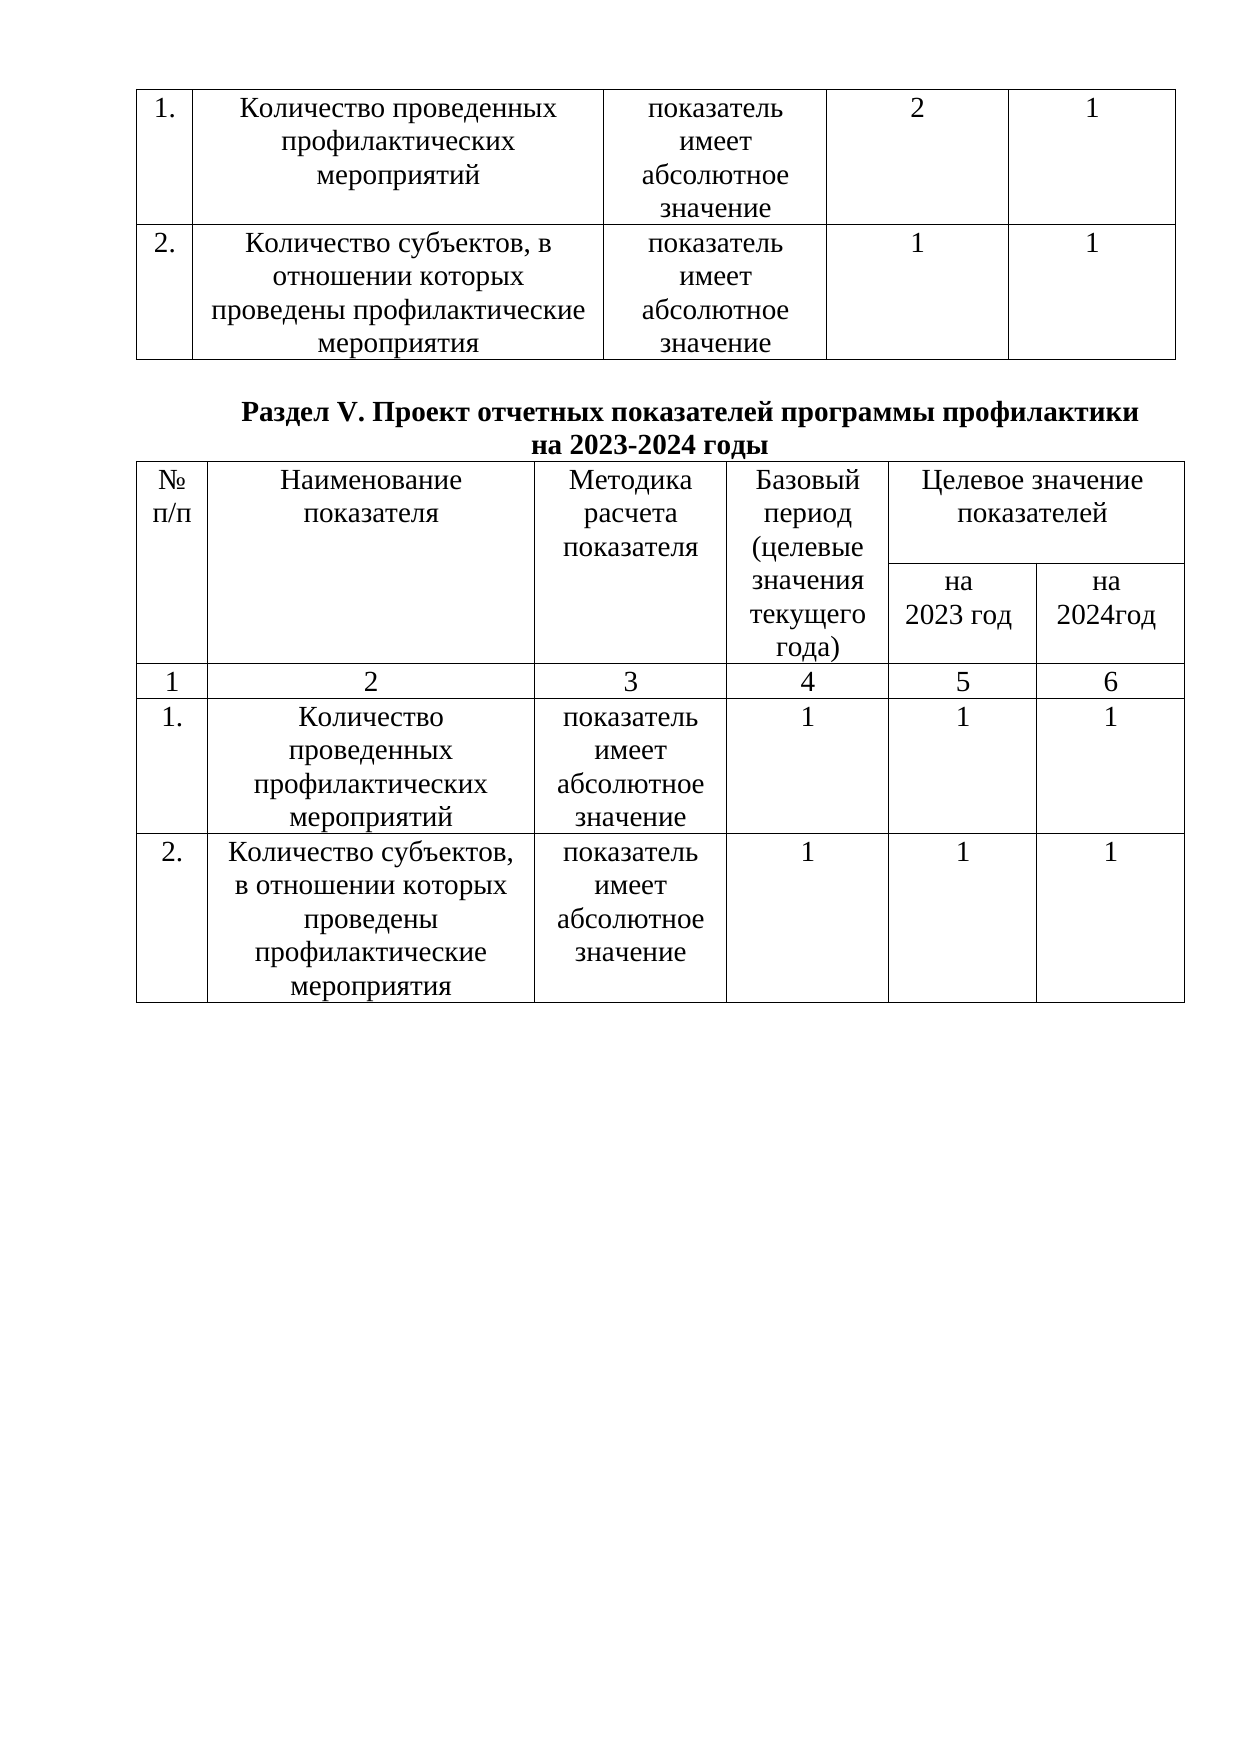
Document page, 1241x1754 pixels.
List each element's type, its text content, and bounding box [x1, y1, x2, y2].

table_cell Количество субъектов, в отношении которых проведены профилактические мероприятия [208, 834, 534, 1002]
table_cell Количество субъектов, в отношении которых проведены профилактические мероприятия [193, 225, 603, 359]
table_cell 2 [827, 90, 1008, 224]
table_cell на 2024год [1037, 564, 1184, 663]
table_cell 4 [727, 664, 888, 698]
table_cell Количество проведенных профилактических мероприятий [208, 699, 534, 833]
table_cell показатель имеет абсолютное значение [604, 90, 826, 224]
table_cell показатель имеет абсолютное значение [604, 225, 826, 359]
table_cell 3 [535, 664, 726, 698]
table_header Базовый период (целевые значения текущего года) [727, 462, 888, 663]
table_cell 1 [1009, 90, 1175, 224]
table_cell 1 [1037, 834, 1184, 1002]
table_cell показатель имеет абсолютное значение [535, 834, 726, 1002]
table_cell показатель имеет абсолютное значение [535, 699, 726, 833]
table_cell 1 [889, 834, 1036, 1002]
text Раздел V. Проект отчетных показателей программы профилактики на 2023-2024 годы [148, 394, 1152, 461]
table_cell 1. [137, 90, 192, 224]
table_cell 5 [889, 664, 1036, 698]
table_cell 1 [827, 225, 1008, 359]
table_cell 6 [1037, 664, 1184, 698]
table_header Методика расчета показателя [535, 462, 726, 663]
table_cell 1 [1009, 225, 1175, 359]
table_cell 1. [137, 699, 207, 833]
table_cell 1 [727, 834, 888, 1002]
table_cell 1 [1037, 699, 1184, 833]
table_cell 2. [137, 225, 192, 359]
table_cell 1 [137, 664, 207, 698]
table_cell 2. [137, 834, 207, 1002]
table_cell на 2023 год [889, 564, 1036, 663]
table_header Наименование показателя [208, 462, 534, 663]
table_header № п/п [137, 462, 207, 663]
table_cell 1 [727, 699, 888, 833]
table_header Целевое значение показателей [889, 462, 1184, 562]
table_cell Количество проведенных профилактических мероприятий [193, 90, 603, 224]
table_cell 1 [889, 699, 1036, 833]
table_cell 2 [208, 664, 534, 698]
